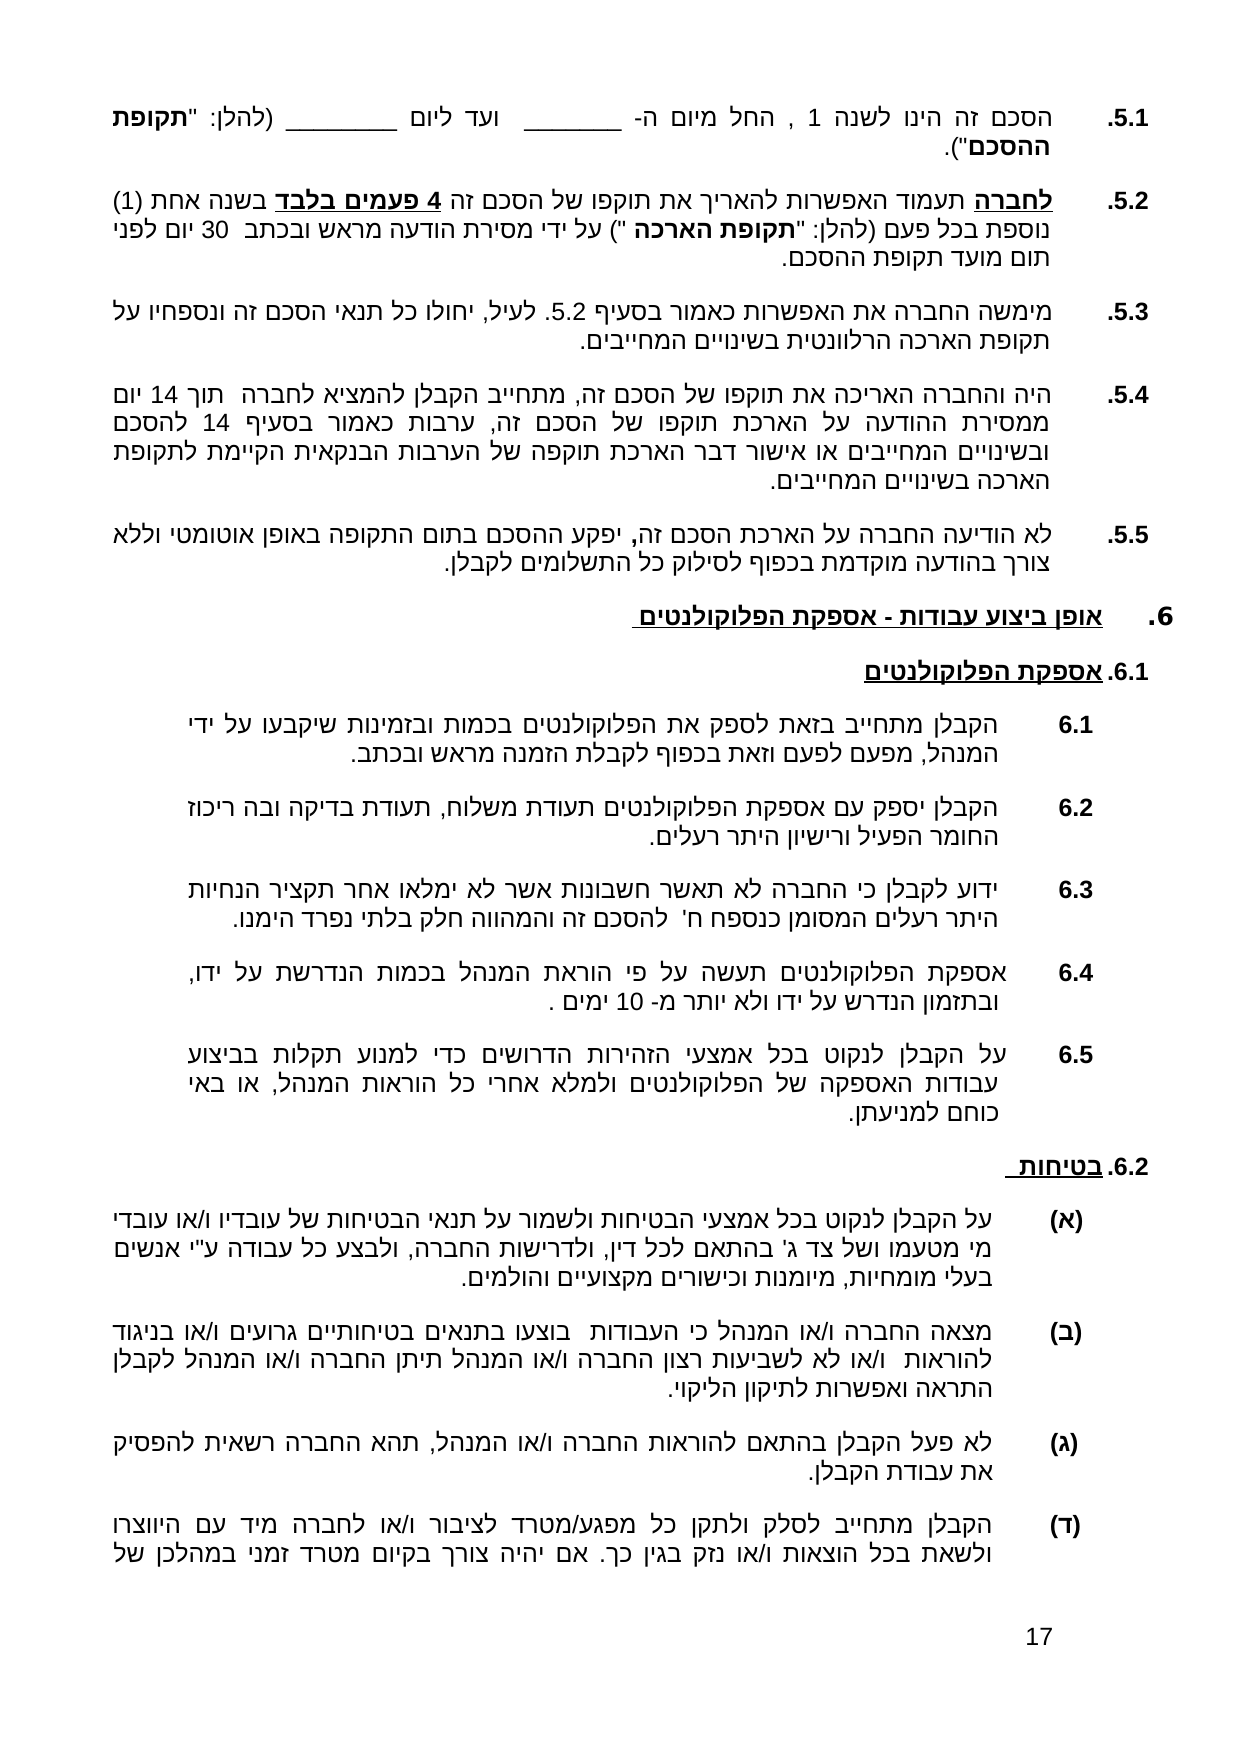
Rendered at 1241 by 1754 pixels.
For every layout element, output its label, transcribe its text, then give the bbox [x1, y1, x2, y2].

list ידוע לקבלן כי החברה לא תאשר חשבונות אשר לא ימלאו אחר תקציר הנחיות היתר רעלים המסומן כנספח ח' להסכם זה והמהווה חלק בלתי נפרד הימנו. [187, 875, 1058, 933]
list מימשה החברה את האפשרות כאמור בסעיף 5.2. לעיל, יחולו כל תנאי הסכם זה ונספחיו על תקופת הארכה הרלוונטית בשינויים המחייבים. [112, 297, 1107, 355]
list לא פעל הקבלן בהתאם להוראות החברה ו/או המנהל, תהא החברה רשאית להפסיק את עבודת הקבלן. [112, 1428, 1050, 1485]
list אספקת הפלוקולנטים [112, 657, 1107, 685]
list הקבלן מתחייב בזאת לספק את הפלוקולנטים בכמות ובזמינות שיקבעו על ידי המנהל, מפעם לפעם וזאת בכפוף לקבלת הזמנה מראש ובכתב. [187, 710, 1058, 768]
list לא הודיעה החברה על הארכת הסכם זה, יפקע ההסכם בתום התקופה באופן אוטומטי וללא צורך בהודעה מוקדמת בכפוף לסילוק כל התשלומים לקבלן. [112, 520, 1107, 577]
list הסכם זה הינו לשנה 1 , החל מיום ה- _______ ועד ליום ________ (להלן: "תקופת ההסכם"). [112, 103, 1107, 161]
list הקבלן יספק עם אספקת הפלוקולנטים תעודת משלוח, תעודת בדיקה ובה ריכוז החומר הפעיל ורישיון היתר רעלים. [187, 793, 1058, 850]
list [112, 1510, 1050, 1568]
list לחברה תעמוד האפשרות להאריך את תוקפו של הסכם זה 4 פעמים בלבד בשנה אחת (1) נוספת בכל פעם (להלן: "תקופת הארכה ") על ידי מסירת הודעה מראש ובכתב 30 יום לפני תום מועד תקופת ההסכם. [112, 186, 1107, 272]
list אספקת הפלוקולנטים תעשה על פי הוראת המנהל בכמות הנדרשת על ידו, ובתזמון הנדרש על ידו ולא יותר מ- 10 ימים . [187, 958, 1058, 1015]
list היה והחברה האריכה את תוקפו של הסכם זה, מתחייב הקבלן להמציא לחברה תוך 14 יום ממסירת ההודעה על הארכת תוקפו של הסכם זה, ערבות כאמור בסעיף 14 להסכם ובשינויים המחייבים או אישור דבר הארכת תוקפה של הערבות הבנקאית הקיימת לתקופת הארכה בשינויים המחייבים. [112, 380, 1107, 495]
list בטיחות [112, 1152, 1107, 1180]
list על הקבלן לנקוט בכל אמצעי הזהירות הדרושים כדי למנוע תקלות בביצוע עבודות האספקה של הפלוקולנטים ולמלא אחרי כל הוראות המנהל, או באי כוחם למניעתן. [187, 1040, 1058, 1127]
list מצאה החברה ו/או המנהל כי העבודות בוצעו בתנאים בטיחותיים גרועים ו/או בניגוד להוראות ו/או לא לשביעות רצון החברה ו/או המנהל תיתן החברה ו/או המנהל לקבלן התראה ואפשרות לתיקון הליקוי. [112, 1317, 1050, 1403]
list אופן ביצוע עבודות - אספקת הפלוקולנטים [112, 602, 1147, 632]
list על הקבלן לנקוט בכל אמצעי הבטיחות ולשמור על תנאי הבטיחות של עובדיו ו/או עובדי מי מטעמו ושל צד ג' בהתאם לכל דין, ולדרישות החברה, ולבצע כל עבודה ע"י אנשים בעלי מומחיות, מיומנות וכישורים מקצועיים והולמים. [112, 1205, 1050, 1292]
